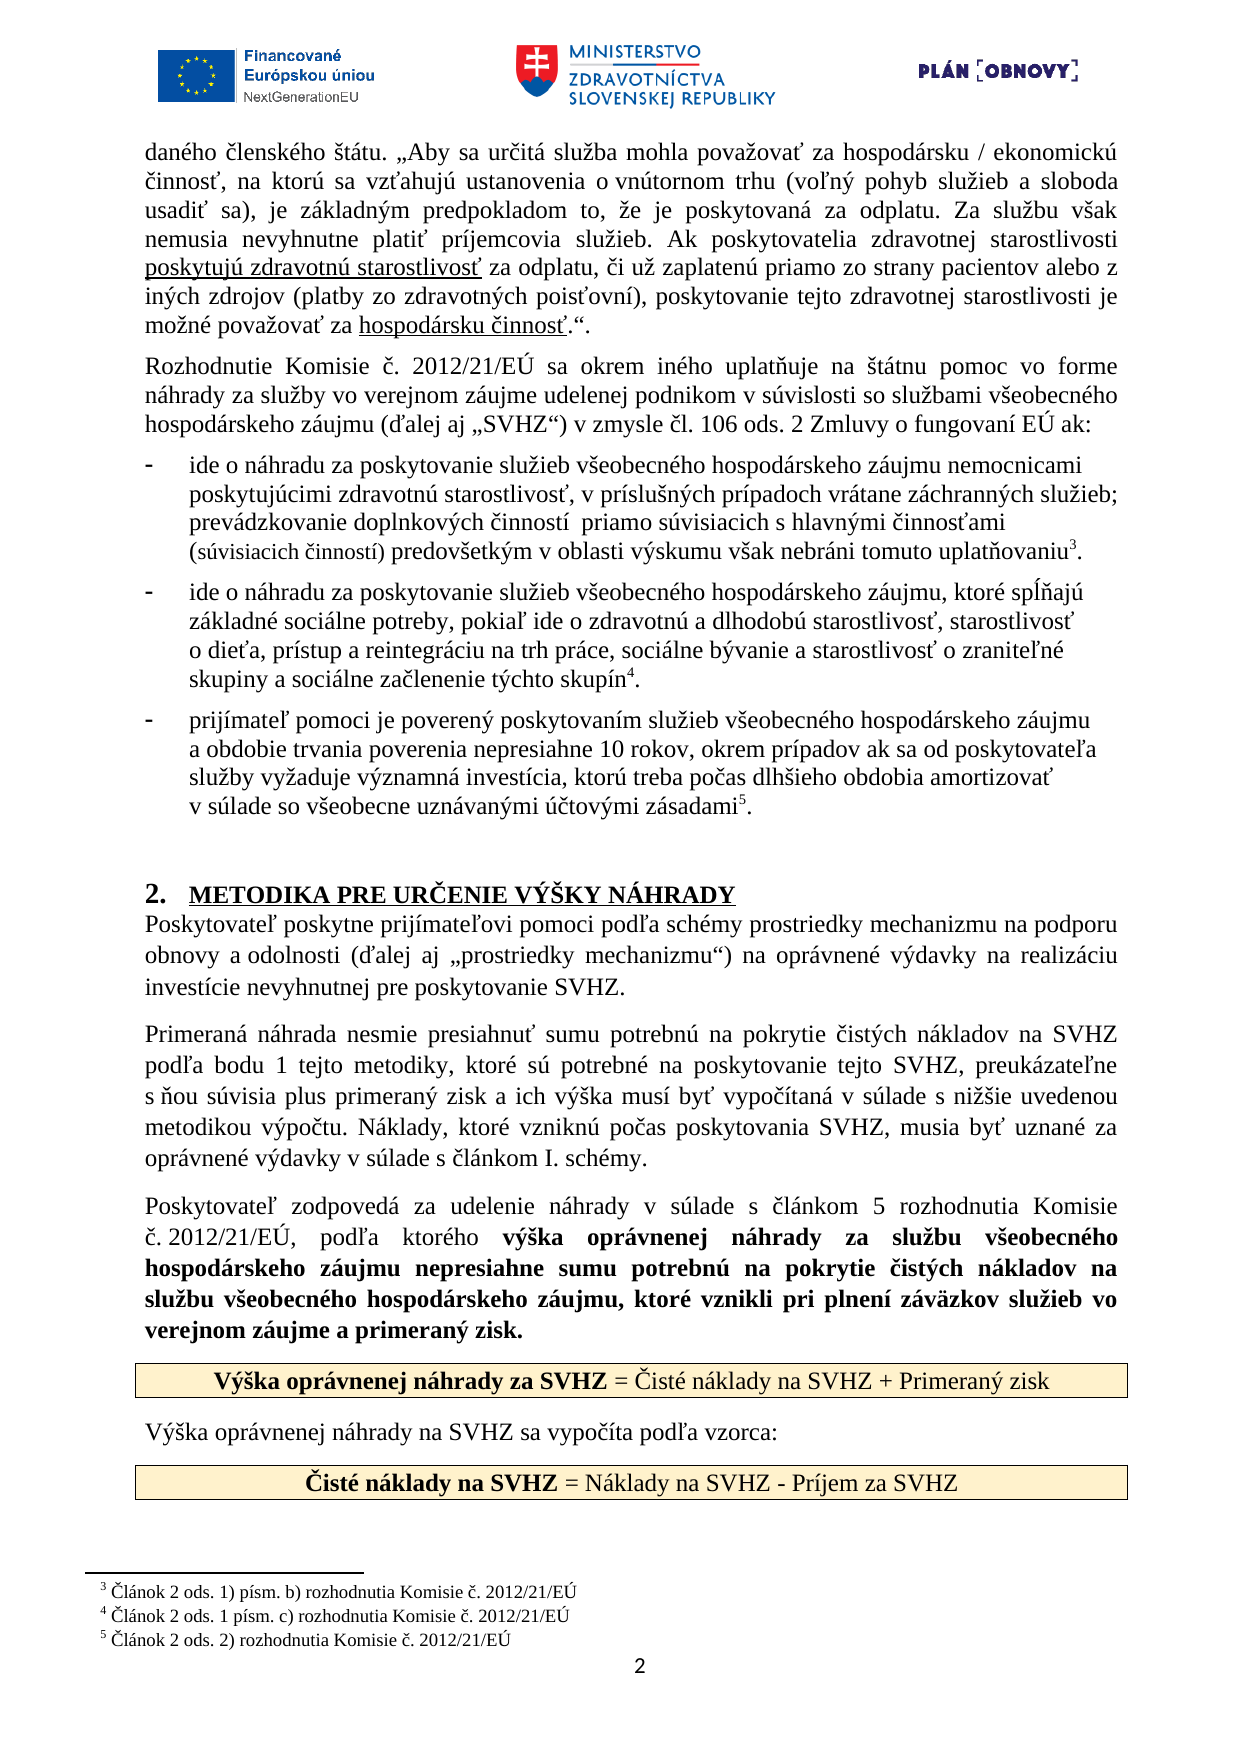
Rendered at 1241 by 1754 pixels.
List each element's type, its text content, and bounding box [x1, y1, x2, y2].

list ide o náhradu za poskytovanie služieb všeobecného hospodárskeho záujmu, ktoré spĺňajú základné sociálne potreby, pokiaľ ide o zdravotnú a dlhodobú starostlivosť, starostlivosť o dieťa, prístup a reintegráciu na trh práce, sociálne bývanie a starostlivosť o zraniteľné skupiny a sociálne začlenenie týchto skupín. [144, 577, 1119, 692]
text Rozhodnutie Komisie č. 2012/21/EÚ sa okrem iného uplatňuje na štátnu pomoc vo forme náhrady za služby vo verejnom záujme udelenej podnikom v súvislosti so službami všeobecného hospodárskeho záujmu (ďalej aj „SVHZ“) v zmysle čl. 106 ods. 2 Zmluvy o fungovaní EÚ ak: [144, 351, 1119, 437]
text Poskytovateľ zodpovedá za udelenie náhrady v súlade s článkom 5 rozhodnutia Komisie č. 2012/21/EÚ, podľa ktorého výška oprávnenej náhrady za službu všeobecného hospodárskeho záujmu nepresiahne sumu potrebnú na pokrytie čistých nákladov na službu všeobecného hospodárskeho záujmu, ktoré vznikli pri plnení záväzkov služieb vo verejnom záujme a primeraný zisk. [144, 1191, 1119, 1344]
text Výška oprávnenej náhrady na SVHZ sa vypočíta podľa vzorca: [144, 1417, 1119, 1446]
list prijímateľ pomoci je poverený poskytovaním služieb všeobecného hospodárskeho záujmu a obdobie trvania poverenia nepresiahne 10 rokov, okrem prípadov ak sa od poskytovateľa služby vyžaduje významná investícia, ktorú treba počas dlhšieho obdobia amortizovať v súlade so všeobecne uznávanými účtovými zásadami. [144, 705, 1119, 820]
picture [907, 35, 1088, 105]
text Výška oprávnenej náhrady za SVHZ = Čisté náklady na SVHZ + Primeraný zisk [136, 1364, 1127, 1397]
picture [513, 41, 777, 111]
list ide o náhradu za poskytovanie služieb všeobecného hospodárskeho záujmu nemocnicami poskytujúcimi zdravotnú starostlivosť, v príslušných prípadoch vrátane záchranných služieb; prevádzkovanie doplnkových činností priamo súvisiacich s hlavnými činnosťami (súvisiacich činností) predovšetkým v oblasti výskumu však nebráni tomuto uplatňovaniu. [144, 450, 1119, 565]
text Poskytovateľ poskytne prijímateľovi pomoci podľa schémy prostriedky mechanizmu na podporu obnovy a odolnosti (ďalej aj „prostriedky mechanizmu“) na oprávnené výdavky na realizáciu investície nevyhnutnej pre poskytovanie SVHZ. [144, 909, 1119, 1000]
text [144, 137, 1119, 339]
list METODIKA PRE URČENIE VÝŠKY NÁHRADY [144, 876, 1194, 909]
picture [152, 41, 415, 108]
text Čisté náklady na SVHZ = Náklady na SVHZ - Príjem za SVHZ [136, 1466, 1127, 1499]
text Primeraná náhrada nesmie presiahnuť sumu potrebnú na pokrytie čistých nákladov na SVHZ podľa bodu 1 tejto metodiky, ktoré sú potrebné na poskytovanie tejto SVHZ, preukázateľne s ňou súvisia plus primeraný zisk a ich výška musí byť vypočítaná v súlade s nižšie uvedenou metodikou výpočtu. Náklady, ktoré vzniknú počas poskytovania SVHZ, musia byť uznané za oprávnené výdavky v súlade s článkom I. schémy. [144, 1019, 1119, 1172]
